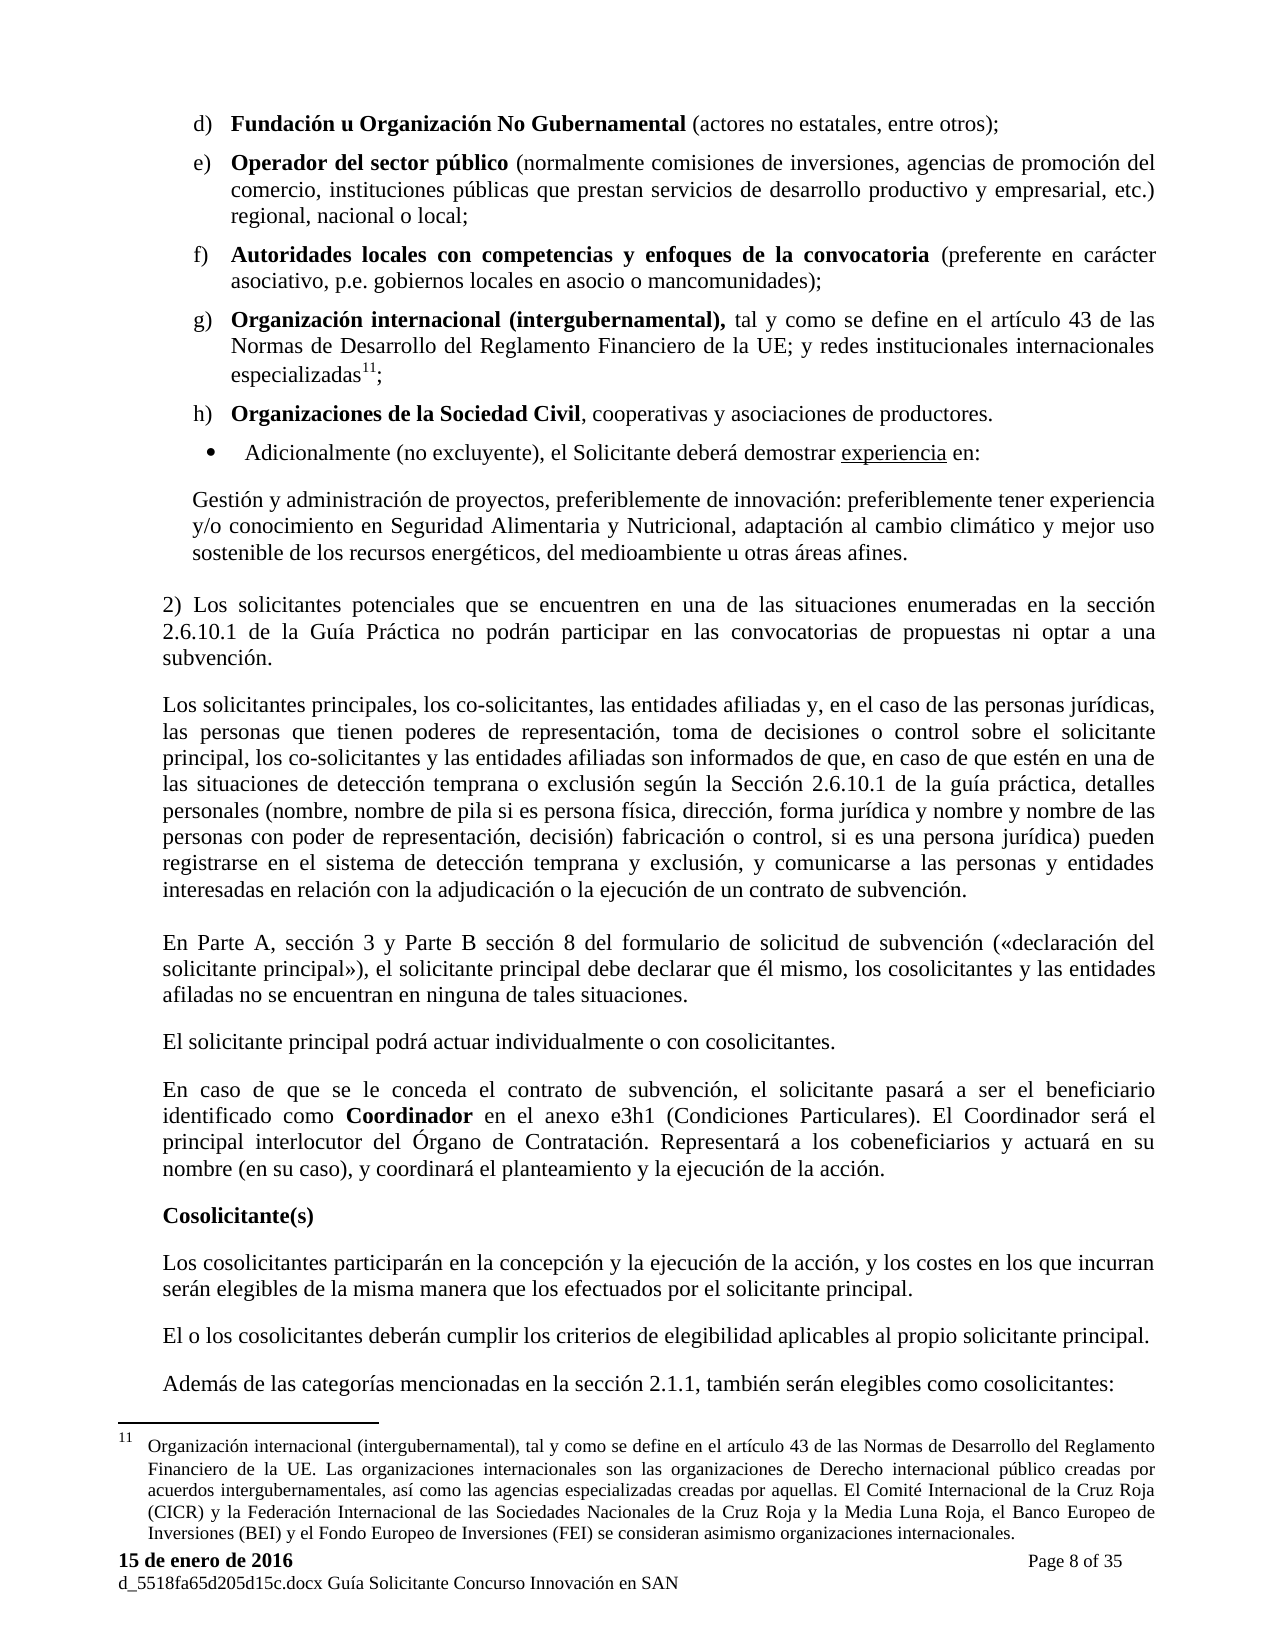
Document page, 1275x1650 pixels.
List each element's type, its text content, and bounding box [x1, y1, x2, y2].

list Organizaciones de la Sociedad Civil, cooperativas y asociaciones de productores. [193, 400, 1156, 426]
text El solicitante principal podrá actuar individualmente o con cosolicitantes. [162, 1028, 1157, 1055]
text El o los cosolicitantes deberán cumplir los criterios de elegibilidad aplicables al propio solicitante principal. [162, 1323, 1157, 1349]
list Organización internacional (intergubernamental), tal y como se define en el artículo 43 de las Normas de Desarrollo del Reglamento Financiero de la UE; y redes institucionales internacionales especializadas; [193, 306, 1156, 387]
list Operador del sector público (normalmente comisiones de inversiones, agencias de promoción del comercio, instituciones públicas que prestan servicios de desarrollo productivo y empresarial, etc.) regional, nacional o local; [193, 149, 1156, 228]
list Autoridades locales con competencias y enfoques de la convocatoria (preferente en carácter asociativo, p.e. gobiernos locales en asocio o mancomunidades); [193, 241, 1156, 293]
list Fundación u Organización No Gubernamental (actores no estatales, entre otros); [193, 110, 1156, 137]
text En caso de que se le conceda el contrato de subvención, el solicitante pasará a ser el beneficiario identificado como Coordinador en el anexo e3h1 (Condiciones Particulares). El Coordinador será el principal interlocutor del Órgano de Contratación. Representará a los cobeneficiarios y actuará en su nombre (en su caso), y coordinará el planteamiento y la ejecución de la acción. [162, 1076, 1157, 1181]
text Los solicitantes principales, los co-solicitantes, las entidades afiliadas y, en el caso de las personas jurídicas, las personas que tienen poderes de representación, toma de decisiones o control sobre el solicitante principal, los co-solicitantes y las entidades afiliadas son informados de que, en caso de que estén en una de las situaciones de detección temprana o exclusión según la Sección 2.6.10.1 de la guía práctica, detalles personales (nombre, nombre de pila si es persona física, dirección, forma jurídica y nombre y nombre de las personas con poder de representación, decisión) fabricación o control, si es una persona jurídica) pueden registrarse en el sistema de detección temprana y exclusión, y comunicarse a las personas y entidades interesadas en relación con la adjudicación o la ejecución de un contrato de subvención. [162, 691, 1157, 902]
text Los cosolicitantes participarán en la concepción y la ejecución de la acción, y los costes en los que incurran serán elegibles de la misma manera que los efectuados por el solicitante principal. [162, 1249, 1157, 1302]
list Adicionalmente (no excluyente), el Solicitante deberá demostrar experiencia en: [207, 439, 1157, 465]
text Cosolicitante(s) [162, 1202, 1157, 1228]
text En Parte A, sección 3 y Parte B sección 8 del formulario de solicitud de subvención («declaración del solicitante principal»), el solicitante principal debe declarar que él mismo, los cosolicitantes y las entidades afiladas no se encuentran en ninguna de tales situaciones. [162, 928, 1157, 1008]
text 2) Los solicitantes potenciales que se encuentren en una de las situaciones enumeradas en la sección 2.6.10.1 de la Guía Práctica no podrán participar en las convocatorias de propuestas ni optar a una subvención. [162, 591, 1157, 671]
text Gestión y administración de proyectos, preferiblemente de innovación: preferiblemente tener experiencia y/o conocimiento en Seguridad Alimentaria y Nutricional, adaptación al cambio climático y mejor uso sostenible de los recursos energéticos, del medioambiente u otras áreas afines. [192, 486, 1157, 565]
text Además de las categorías mencionadas en la sección 2.1.1, también serán elegibles como cosolicitantes: [162, 1370, 1157, 1396]
